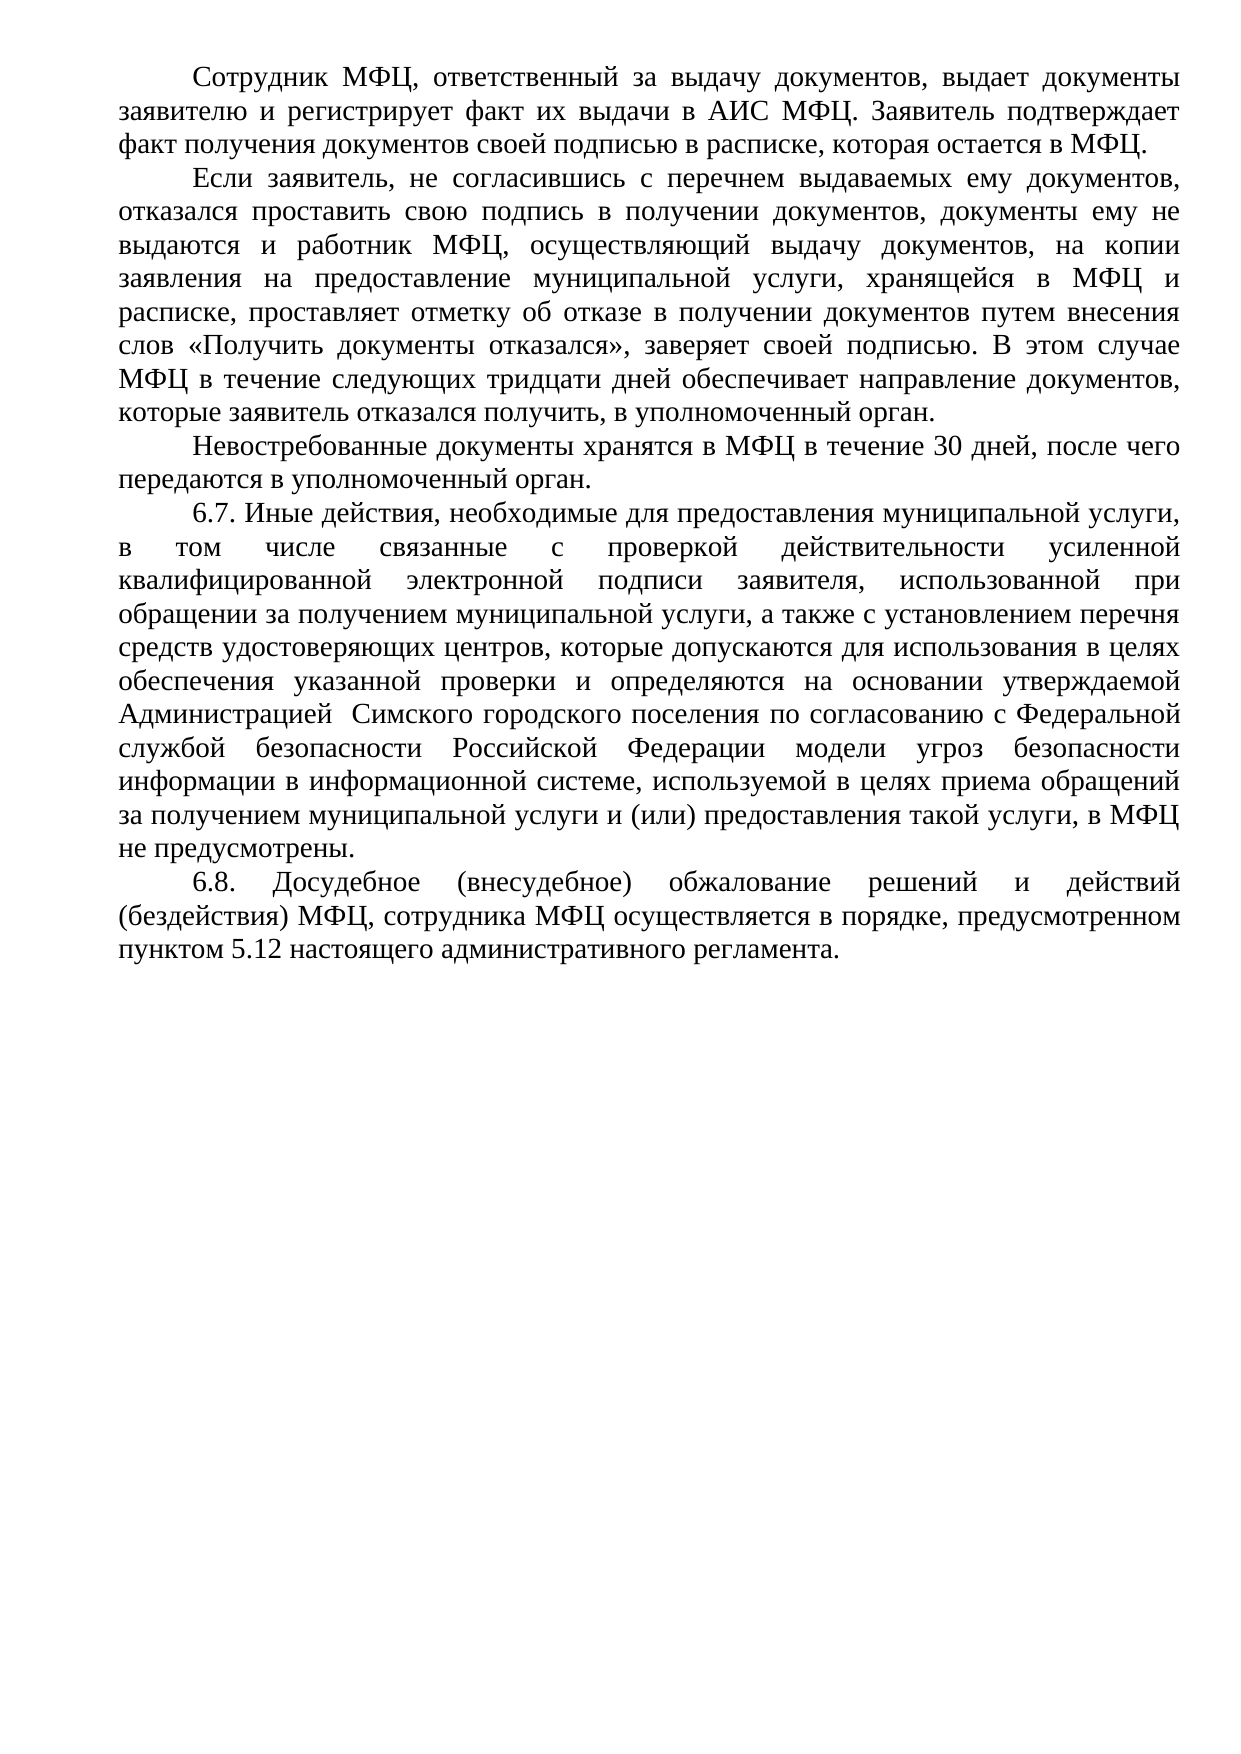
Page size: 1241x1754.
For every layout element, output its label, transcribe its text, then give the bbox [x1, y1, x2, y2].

text 6.8. Досудебное (внесудебное) обжалование решений и действий (бездействия) МФЦ, сотрудника МФЦ осуществляется в порядке, предусмотренном пунктом 5.12 настоящего административного регламента. [118, 864, 1181, 965]
text Если заявитель, не согласившись с перечнем выдаваемых ему документов, отказался проставить свою подпись в получении документов, документы ему не выдаются и работник МФЦ, осуществляющий выдачу документов, на копии заявления на предоставление муниципальной услуги, хранящейся в МФЦ и расписке, проставляет отметку об отказе в получении документов путем внесения слов «Получить документы отказался», заверяет своей подписью. В этом случае МФЦ в течение следующих тридцати дней обеспечивает направление документов, которые заявитель отказался получить, в уполномоченный орган. [118, 160, 1181, 428]
text Невостребованные документы хранятся в МФЦ в течение 30 дней, после чего передаются в уполномоченный орган. [118, 428, 1181, 495]
text Сотрудник МФЦ, ответственный за выдачу документов, выдает документы заявителю и регистрирует факт их выдачи в АИС МФЦ. Заявитель подтверждает факт получения документов своей подписью в расписке, которая остается в МФЦ. [118, 59, 1181, 160]
text 6.7. Иные действия, необходимые для предоставления муниципальной услуги, в том числе связанные с проверкой действительности усиленной квалифицированной электронной подписи заявителя, использованной при обращении за получением муниципальной услуги, а также с установлением перечня средств удостоверяющих центров, которые допускаются для использования в целях обеспечения указанной проверки и определяются на основании утверждаемой Администрацией Симского городского поселения по согласованию с Федеральной службой безопасности Российской Федерации модели угроз безопасности информации в информационной системе, используемой в целях приема обращений за получением муниципальной услуги и (или) предоставления такой услуги, в МФЦ не предусмотрены. [118, 495, 1181, 864]
